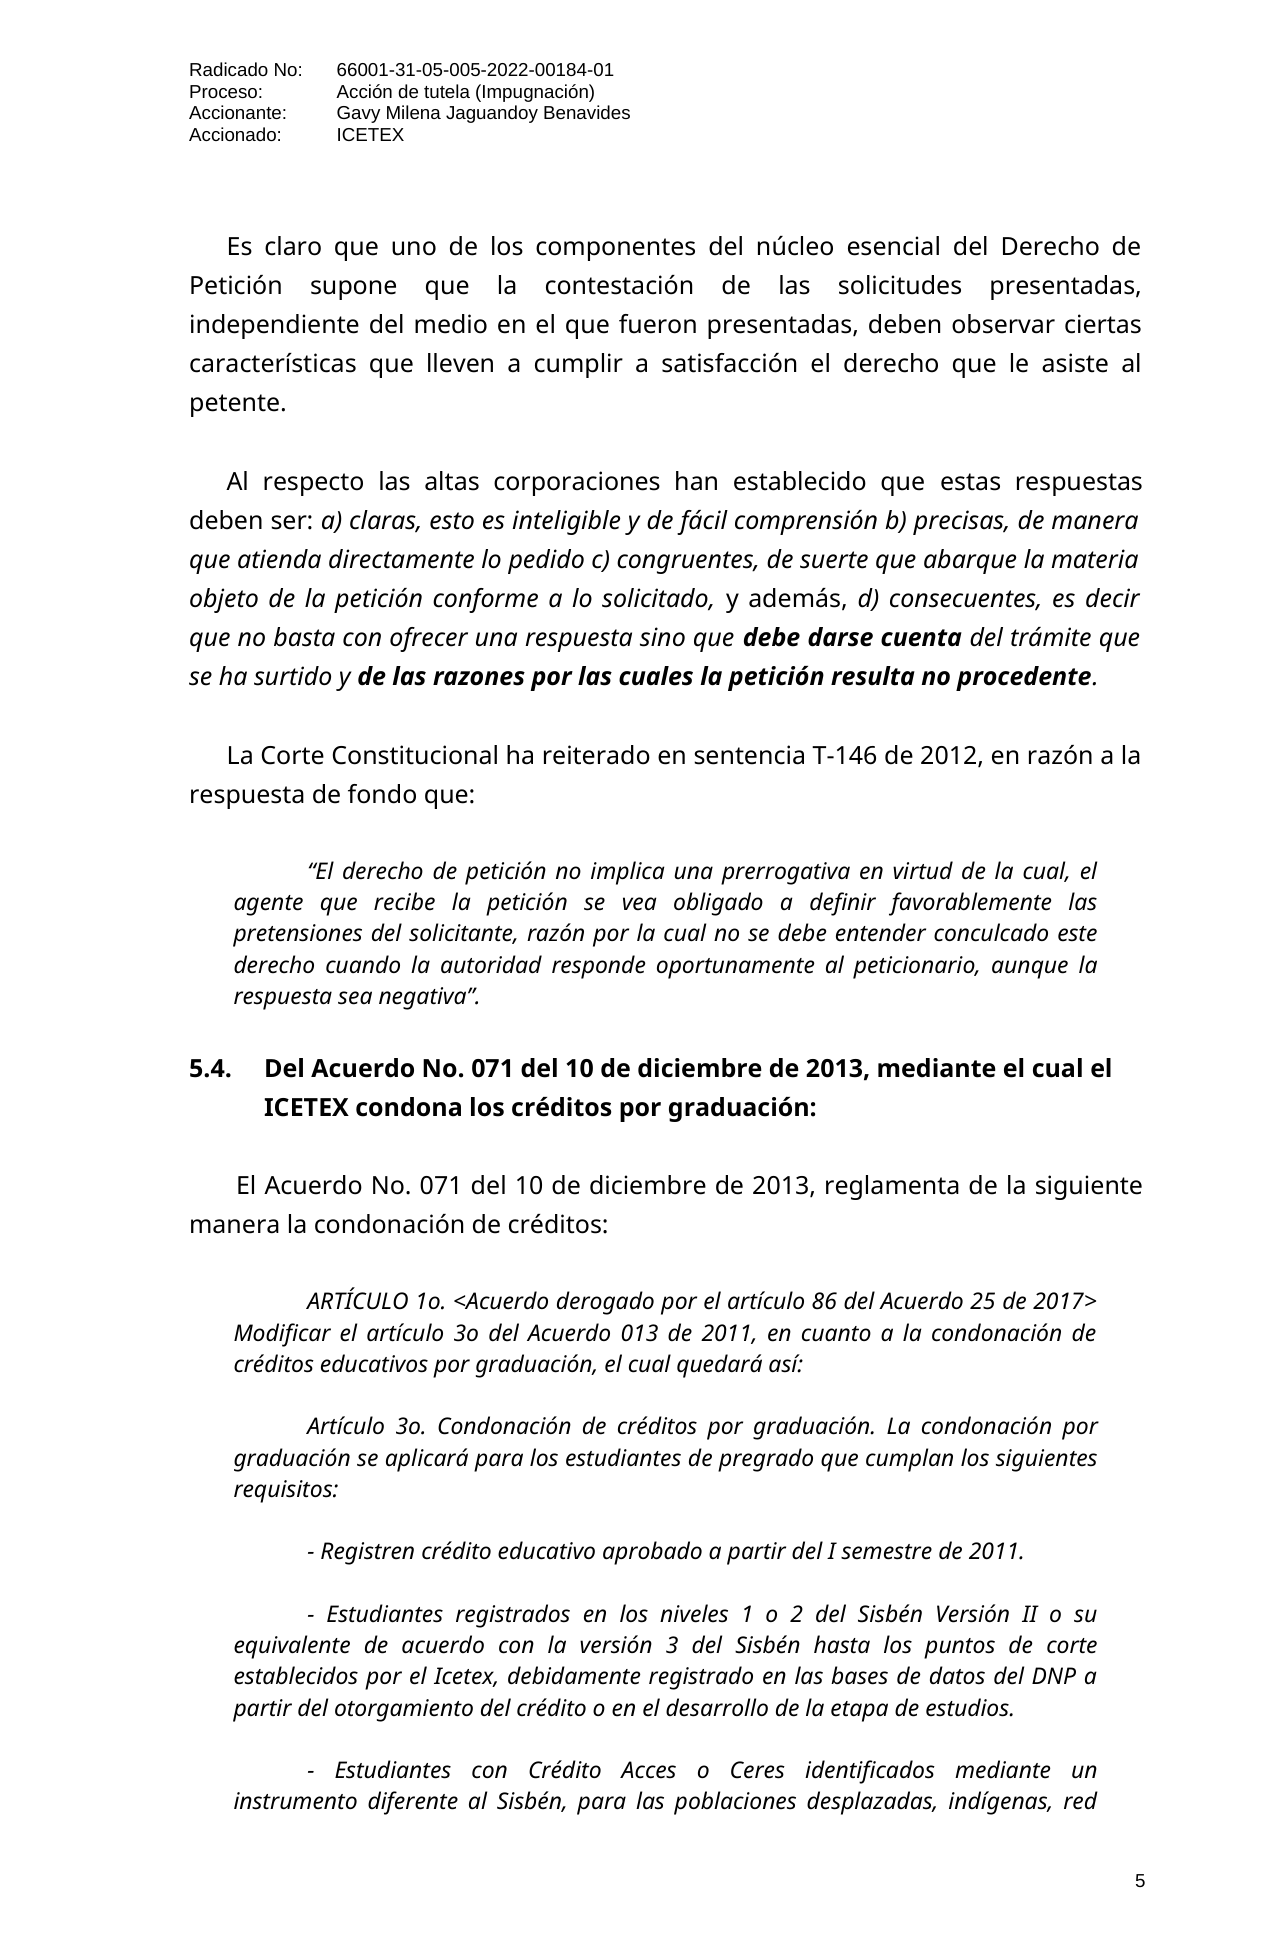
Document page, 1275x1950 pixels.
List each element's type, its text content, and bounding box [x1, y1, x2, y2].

text - Registren crédito educativo aprobado a partir del I semestre de 2011. [233, 1535, 1101, 1566]
text - Estudiantes registrados en los niveles 1 o 2 del Sisbén Versión II o su equivalente de acuerdo con la versión 3 del Sisbén hasta los puntos de corte establecidos por el Icetex, debidamente registrado en las bases de datos del DNP a partir del otorgamiento del crédito o en el desarrollo de la etapa de estudios. [233, 1598, 1101, 1723]
text Al respecto las altas corporaciones han establecido que estas respuestas deben ser: a) claras, esto es inteligible y de fácil comprensión b) precisas, de manera que atienda directamente lo pedido c) congruentes, de suerte que abarque la materia objeto de la petición conforme a lo solicitado, y además, d) consecuentes, es decir que no basta con ofrecer una respuesta sino que debe darse cuenta del trámite que se ha surtido y de las razones por las cuales la petición resulta no procedente. [189, 463, 1143, 693]
text ARTÍCULO 1o. <Acuerdo derogado por el artículo 86 del Acuerdo 25 de 2017> Modificar el artículo 3o del Acuerdo 013 de 2011, en cuanto a la condonación de créditos educativos por graduación, el cual quedará así: [233, 1285, 1101, 1379]
text Es claro que uno de los componentes del núcleo esencial del Derecho de Petición supone que la contestación de las solicitudes presentadas, independiente del medio en el que fueron presentadas, deben observar ciertas características que lleven a cumplir a satisfacción el derecho que le asiste al petente. [189, 228, 1143, 419]
text Artículo 3o. Condonación de créditos por graduación. La condonación por graduación se aplicará para los estudiantes de pregrado que cumplan los siguientes requisitos: [233, 1410, 1101, 1504]
text “El derecho de petición no implica una prerrogativa en virtud de la cual, el agente que recibe la petición se vea obligado a definir favorablemente las pretensiones del solicitante, razón por la cual no se debe entender conculcado este derecho cuando la autoridad responde oportunamente al peticionario, aunque la respuesta sea negativa”. [233, 855, 1101, 1011]
text La Corte Constitucional ha reiterado en sentencia T-146 de 2012, en razón a la respuesta de fondo que: [189, 737, 1143, 811]
list Del Acuerdo No. 071 del 10 de diciembre de 2013, mediante el cual el ICETEX condona los créditos por graduación: [189, 1050, 1145, 1123]
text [233, 1754, 1101, 1816]
text El Acuerdo No. 071 del 10 de diciembre de 2013, reglamenta de la siguiente manera la condonación de créditos: [189, 1168, 1145, 1241]
